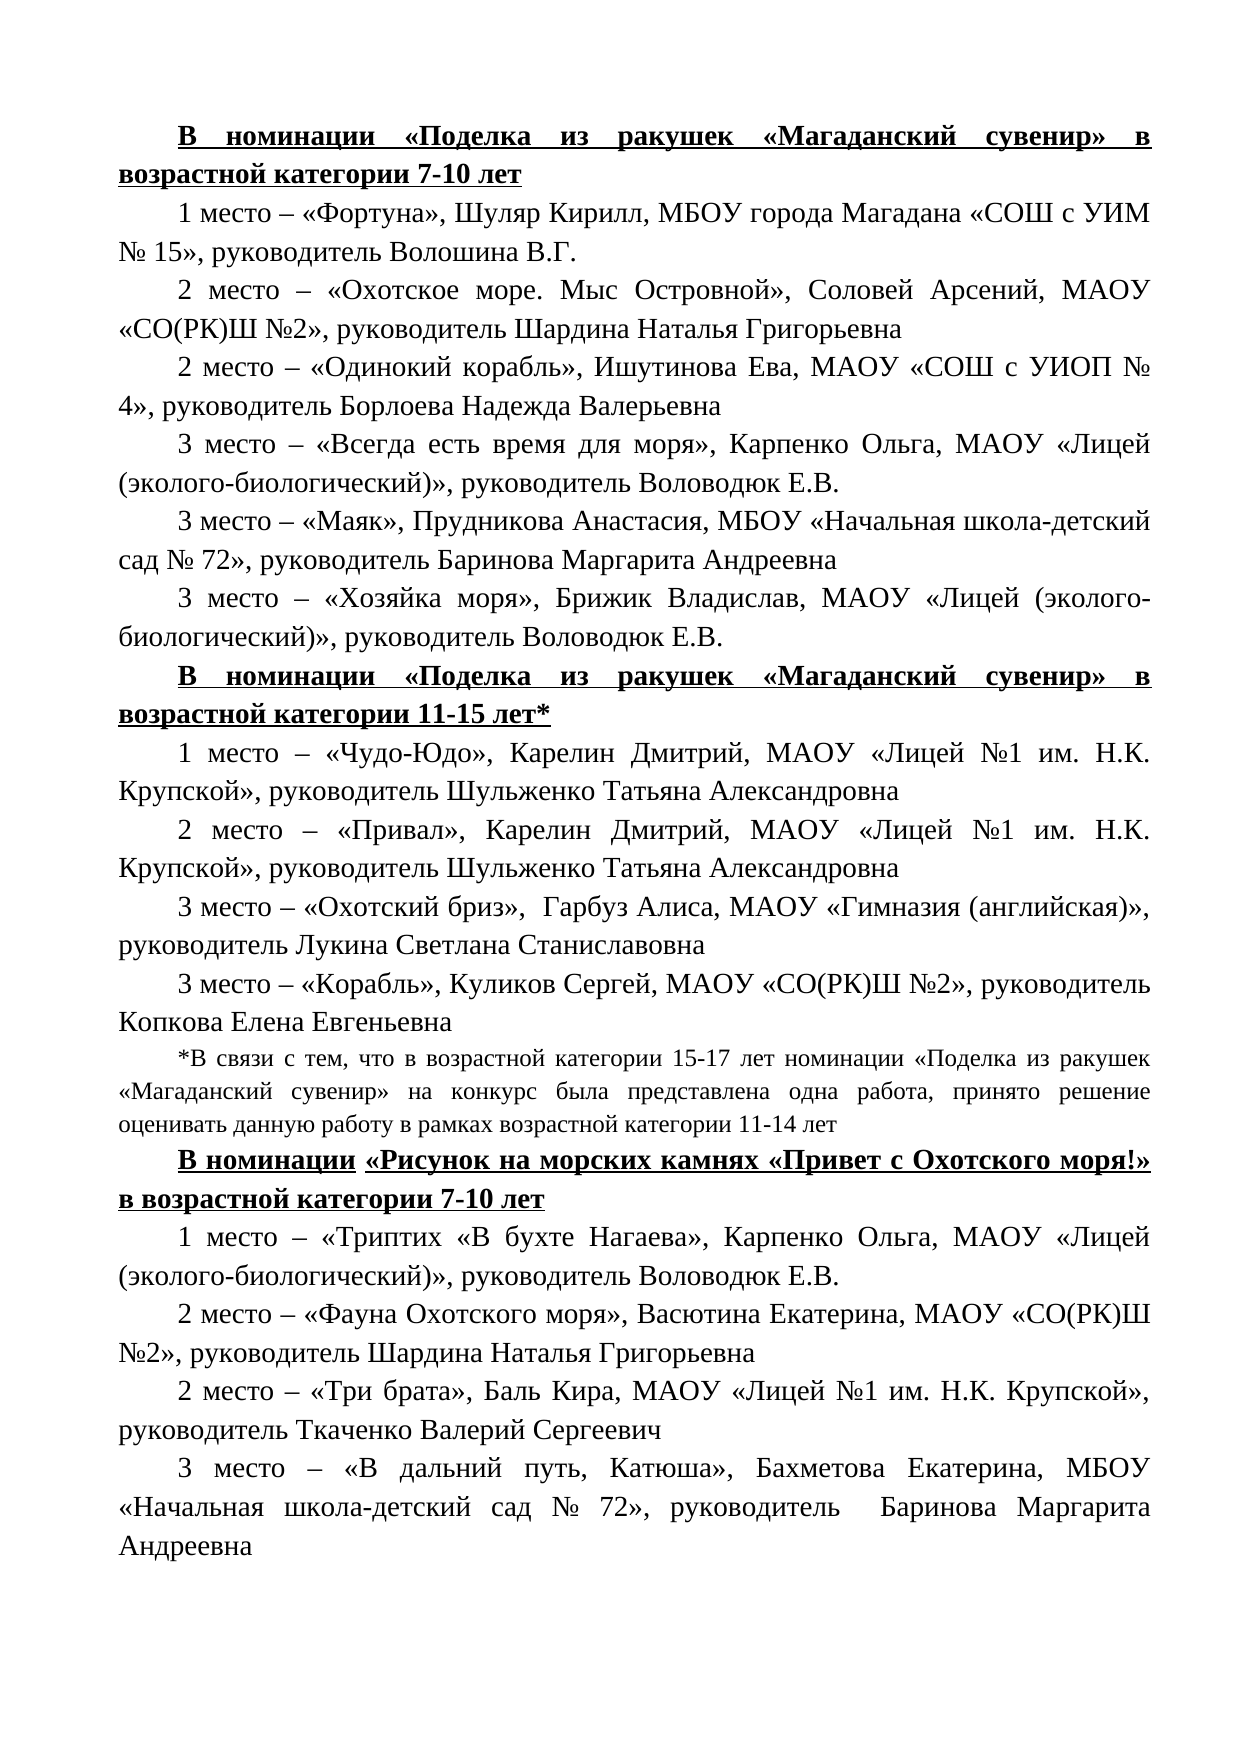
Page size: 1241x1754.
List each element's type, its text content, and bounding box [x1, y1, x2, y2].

text 2 место – «Охотское море. Мыс Островной», Соловей Арсений, МАОУ «СО(РК)Ш №2», руководитель Шардина Наталья Григорьевна [118, 272, 1152, 344]
text 2 место – «Привал», Карелин Дмитрий, МАОУ «Лицей №1 им. Н.К. Крупской», руководитель Шульженко Татьяна Александровна [118, 812, 1152, 884]
text 2 место – «Фауна Охотского моря», Васютина Екатерина, МАОУ «СО(РК)Ш №2», руководитель Шардина Наталья Григорьевна [118, 1296, 1152, 1368]
text 3 место – «Корабль», Куликов Сергей, МАОУ «СО(РК)Ш №2», руководитель Копкова Елена Евгеньевна [118, 966, 1152, 1038]
text В номинации «Поделка из ракушек «Магаданский сувенир» в возрастной категории 7-10 лет [118, 118, 1152, 190]
text 3 место – «Хозяйка моря», Брижик Владислав, МАОУ «Лицей (эколого-биологический)», руководитель Воловодюк Е.В. [118, 581, 1152, 653]
text 3 место – «Охотский бриз», Гарбуз Алиса, МАОУ «Гимназия (английская)», руководитель Лукина Светлана Станиславовна [118, 889, 1152, 961]
text 1 место – «Фортуна», Шуляр Кирилл, МБОУ города Магадана «СОШ с УИМ № 15», руководитель Волошина В.Г. [118, 195, 1152, 267]
text *В связи с тем, что в возрастной категории 15-17 лет номинации «Поделка из ракушек «Магаданский сувенир» на конкурс была представлена одна работа, принято решение оценивать данную работу в рамках возрастной категории 11-14 лет [118, 1043, 1152, 1138]
text В номинации «Поделка из ракушек «Магаданский сувенир» в возрастной категории 11-15 лет* [118, 658, 1152, 730]
text 3 место – «Маяк», Прудникова Анастасия, МБОУ «Начальная школа-детский сад № 72», руководитель Баринова Маргарита Андреевна [118, 503, 1152, 576]
text 1 место – «Триптих «В бухте Нагаева», Карпенко Ольга, МАОУ «Лицей (эколого-биологический)», руководитель Воловодюк Е.В. [118, 1219, 1152, 1291]
text 3 место – «Всегда есть время для моря», Карпенко Ольга, МАОУ «Лицей (эколого-биологический)», руководитель Воловодюк Е.В. [118, 426, 1152, 498]
text В номинации «Рисунок на морских камнях «Привет с Охотского моря!» в возрастной категории 7-10 лет [118, 1142, 1152, 1214]
text 1 место – «Чудо-Юдо», Карелин Дмитрий, МАОУ «Лицей №1 им. Н.К. Крупской», руководитель Шульженко Татьяна Александровна [118, 735, 1152, 807]
text 2 место – «Одинокий корабль», Ишутинова Ева, МАОУ «СОШ с УИОП № 4», руководитель Борлоева Надежда Валерьевна [118, 349, 1152, 421]
text 2 место – «Три брата», Баль Кира, МАОУ «Лицей №1 им. Н.К. Крупской», руководитель Ткаченко Валерий Сергеевич [118, 1373, 1152, 1446]
text 3 место – «В дальний путь, Катюша», Бахметова Екатерина, МБОУ «Начальная школа-детский сад № 72», руководитель Баринова Маргарита Андреевна [118, 1451, 1152, 1561]
